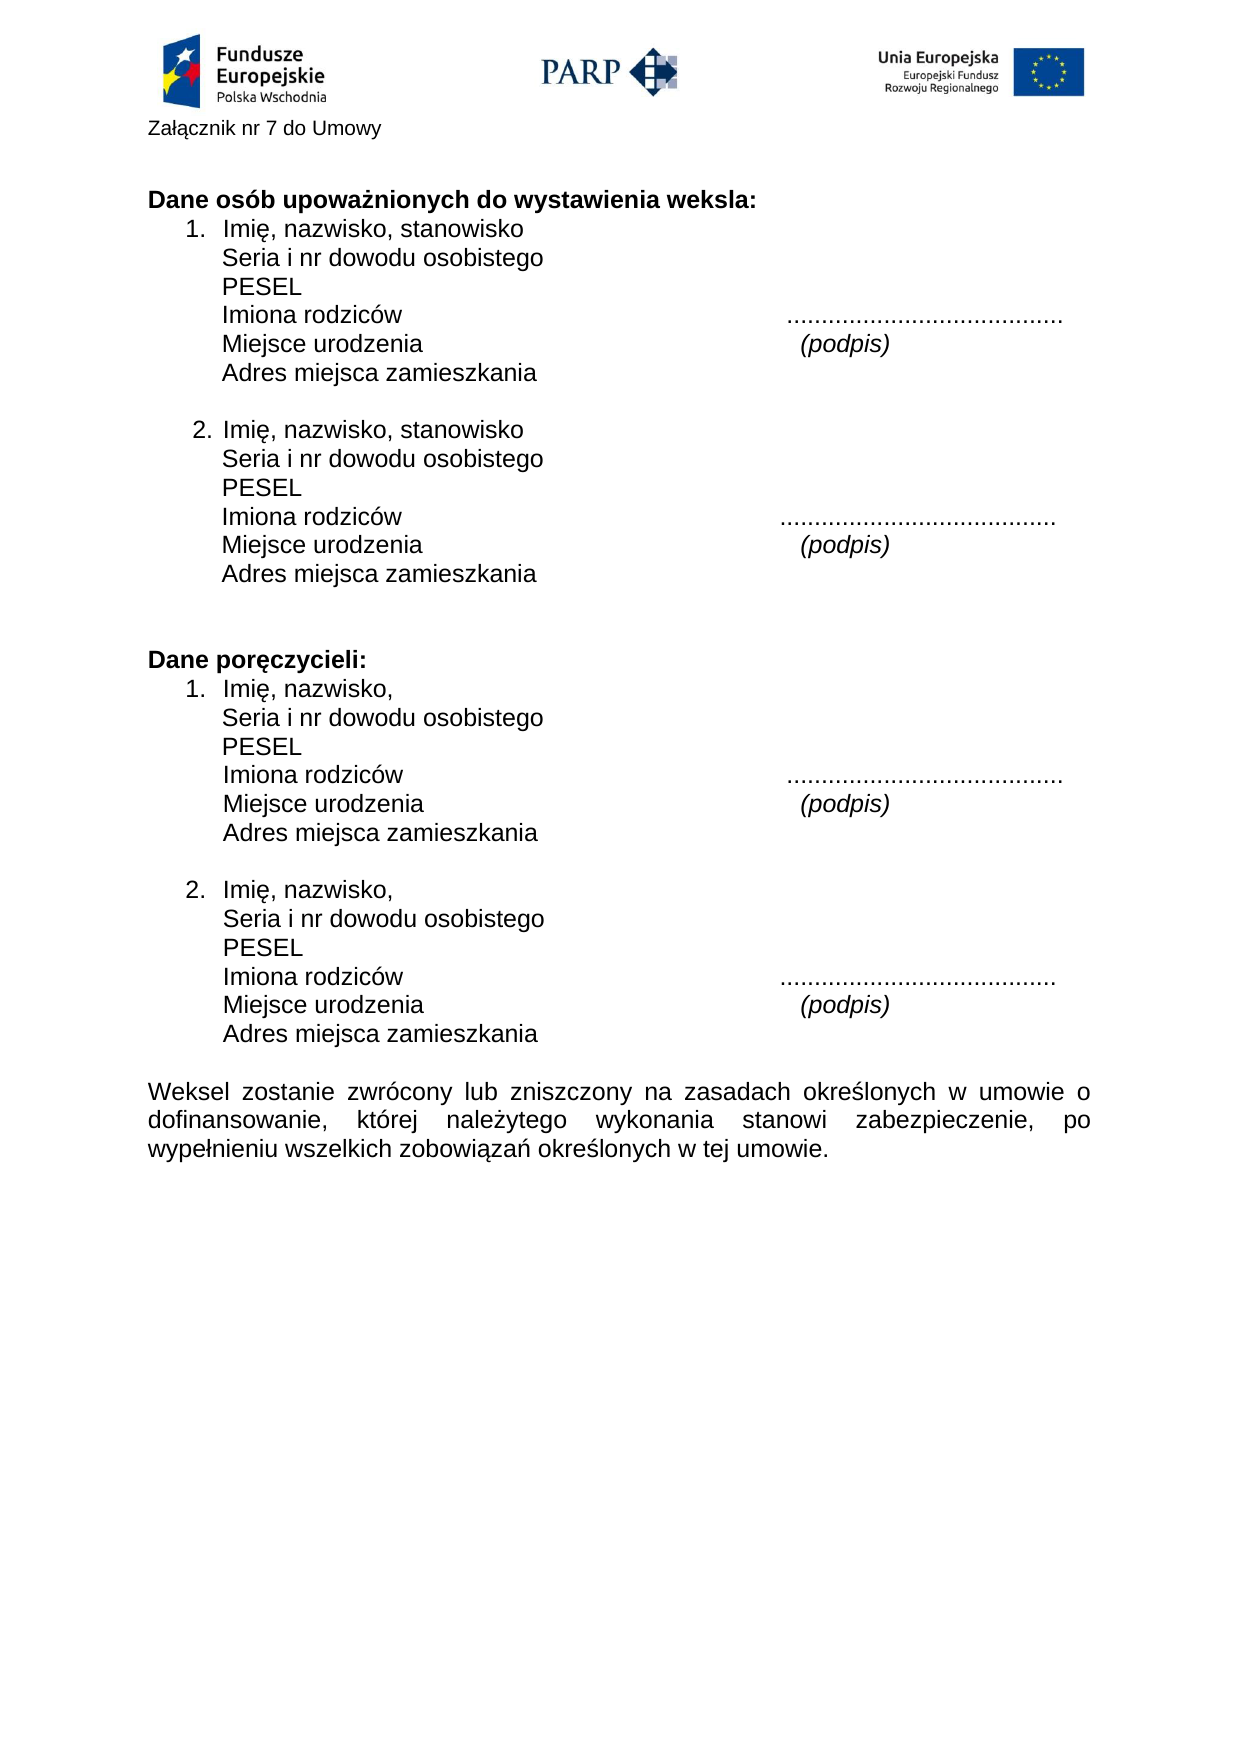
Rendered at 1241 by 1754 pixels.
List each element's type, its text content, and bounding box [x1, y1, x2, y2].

text Dane osób upoważnionych do wystawienia weksla: [148, 185, 1092, 214]
text Dane poręczycieli: [148, 645, 1092, 674]
text Miejsce urodzenia (podpis) [148, 530, 1092, 559]
list Imię, nazwisko, [185, 674, 1092, 703]
text Adres miejsca zamieszkania [223, 818, 1092, 847]
text PESEL [148, 272, 1092, 300]
text Seria i nr dowodu osobistego [148, 444, 1092, 473]
text Weksel zostanie zwrócony lub zniszczony na zasadach określonych w umowie o dofinansowanie, której należytego wykonania stanowi zabezpieczenie, po wypełnieniu wszelkich zobowiązań określonych w tej umowie. [148, 1077, 1092, 1163]
text Adres miejsca zamieszkania [223, 1019, 1092, 1048]
list Imię, nazwisko, stanowisko [192, 415, 1092, 444]
text PESEL [148, 473, 1092, 502]
text Imiona rodziców ........................................ [148, 300, 1092, 329]
text Seria i nr dowodu osobistego [222, 703, 1092, 732]
text Miejsce urodzenia (podpis) [148, 329, 1092, 358]
text Adres miejsca zamieszkania [148, 358, 1092, 387]
list Imię, nazwisko, [185, 875, 1092, 904]
text Seria i nr dowodu osobistego [223, 904, 1092, 933]
text Imiona rodziców ........................................ [223, 962, 1092, 990]
list Imię, nazwisko, stanowisko [185, 214, 1092, 243]
text Adres miejsca zamieszkania [148, 559, 1092, 588]
text PESEL [223, 933, 1092, 962]
text PESEL [222, 732, 1092, 760]
text Miejsce urodzenia (podpis) [223, 990, 1092, 1019]
text Imiona rodziców ........................................ [223, 760, 1092, 789]
text Miejsce urodzenia (podpis) [223, 789, 1092, 818]
text Seria i nr dowodu osobistego [148, 243, 1092, 272]
text Imiona rodziców ........................................ [148, 502, 1092, 530]
